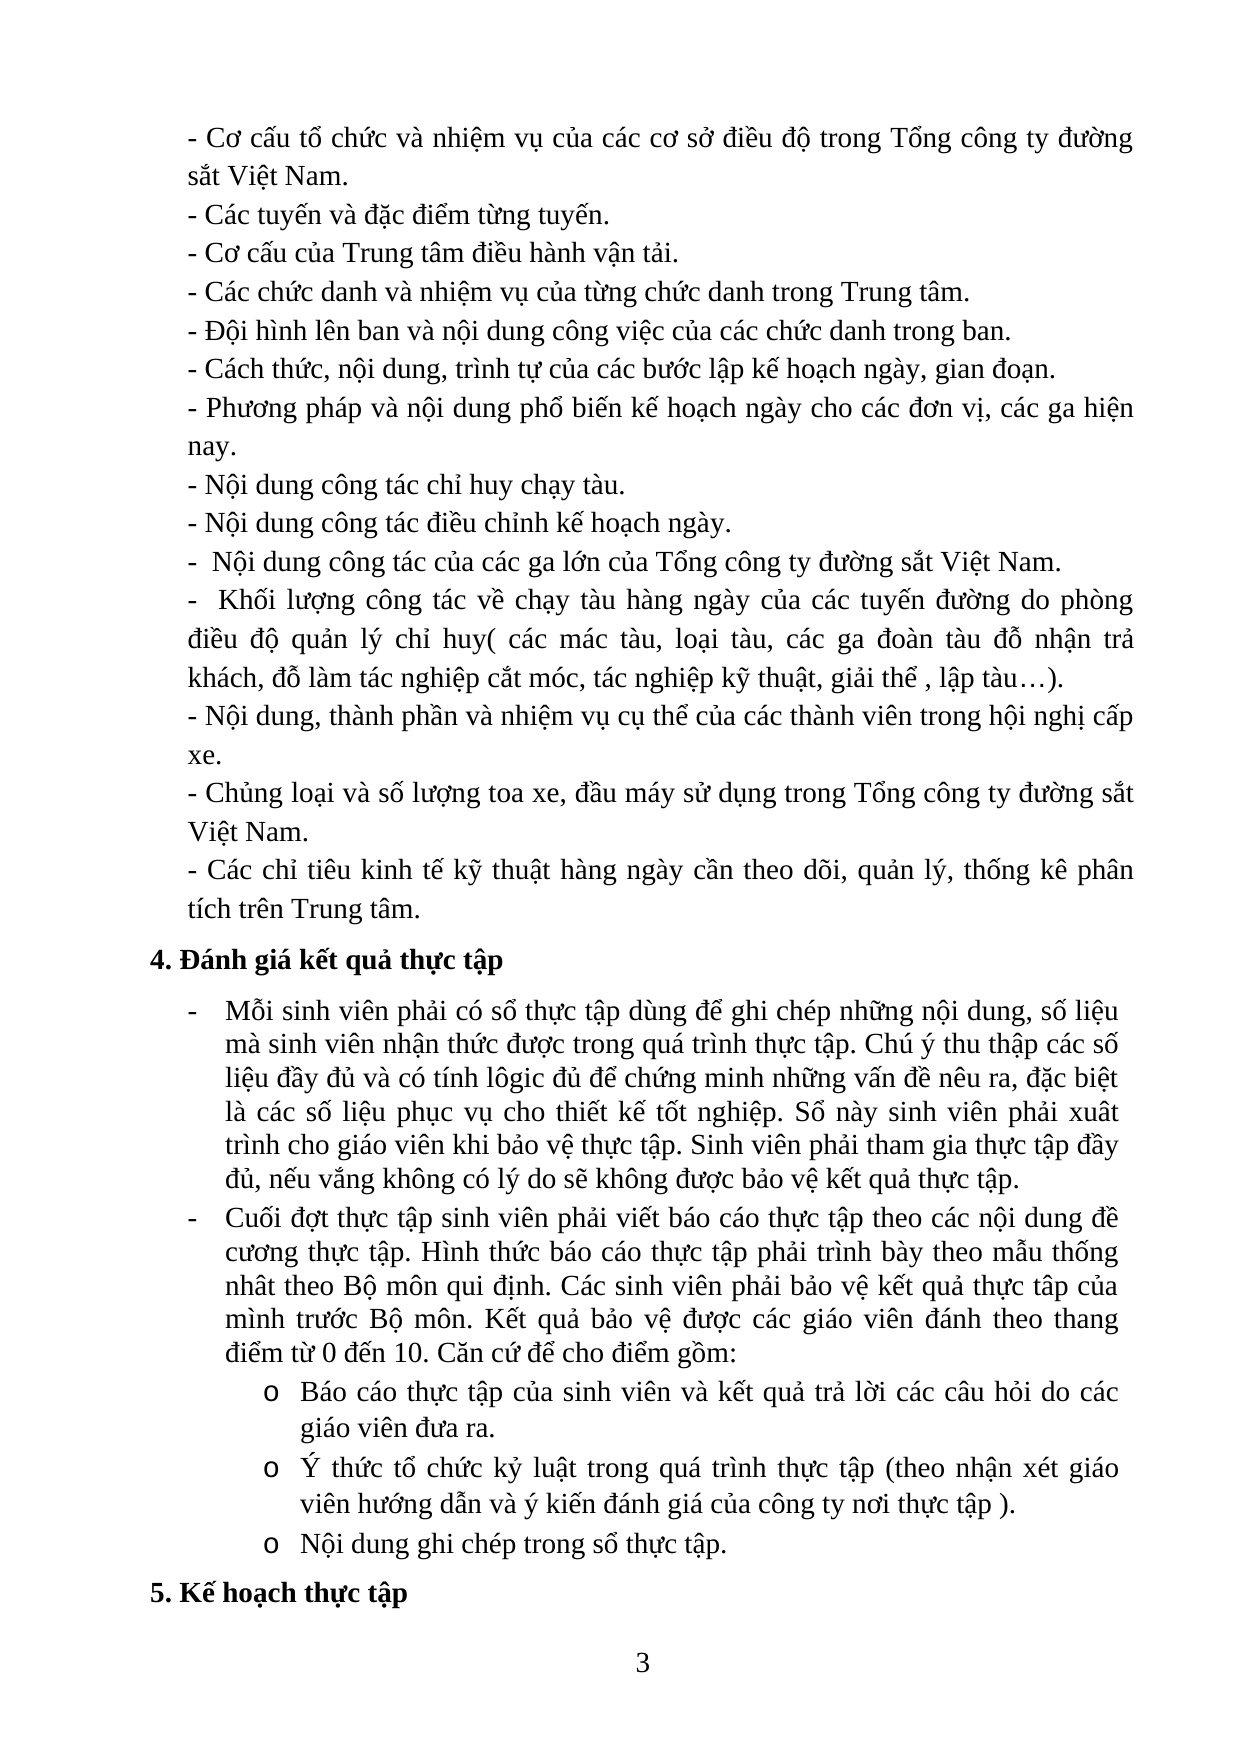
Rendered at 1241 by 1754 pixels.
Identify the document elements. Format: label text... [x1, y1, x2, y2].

text - Cách thức, nội dung, trình tự của các bước lập kế hoạch ngày, gian đoạn. [187, 351, 1135, 385]
list Cuối đợt thực tập sinh viên phải viết báo cáo thực tập theo các nội dung đề cương thực tập. Hình thức báo cáo thực tập phải trình bày theo mẫu thống nhât theo Bộ môn qui định. Các sinh viên phải bảo vệ kết quả thực tâp của mình trước Bộ môn. Kết quả bảo vệ được các giáo viên đánh theo thang điểm từ 0 đến 10. Căn cứ để cho điểm gồm: [187, 1201, 1120, 1368]
text - Đội hình lên ban và nội dung công việc của các chức danh trong ban. [187, 313, 1135, 346]
text - Nội dung công tác điều chỉnh kế hoạch ngày. [187, 505, 1135, 539]
text - Cơ cấu tổ chức và nhiệm vụ của các cơ sở điều độ trong Tổng công ty đường sắt Việt Nam. [187, 120, 1135, 192]
text - Khối lượng công tác về chạy tàu hàng ngày của các tuyến đường do phòng điều độ quản lý chỉ huy( các mác tàu, loại tàu, các ga đoàn tàu đỗ nhận trả khách, đỗ làm tác nghiệp cắt móc, tác nghiệp kỹ thuật, giải thể , lập tàu…). [187, 582, 1135, 693]
list Nội dung ghi chép trong sổ thực tập. [262, 1526, 1120, 1562]
text - Các tuyến và đặc điểm từng tuyến. [187, 197, 1135, 231]
list Báo cáo thực tập của sinh viên và kết quả trả lời các câu hỏi do các giáo viên đưa ra. [262, 1374, 1120, 1444]
text - Nội dung công tác chỉ huy chạy tàu. [187, 467, 1135, 500]
text - Phương pháp và nội dung phổ biến kế hoạch ngày cho các đơn vị, các ga hiện nay. [187, 390, 1135, 462]
text 5. Kế hoạch thực tập [150, 1575, 1135, 1608]
text - Nội dung, thành phần và nhiệm vụ cụ thể của các thành viên trong hội nghị cấp xe. [187, 698, 1135, 770]
text - Nội dung công tác của các ga lớn của Tổng công ty đường sắt Việt . [187, 544, 1135, 577]
text - Các chức danh và nhiệm vụ của từng chức danh trong Trung tâm. [187, 274, 1135, 308]
text - Chủng loại và số lượng toa xe, đầu máy sử dụng trong Tổng công ty đường sắt Việt . [187, 775, 1135, 847]
text - Cơ cấu của Trung tâm điều hành vận tải. [187, 236, 1135, 269]
list Mỗi sinh viên phải có sổ thực tập dùng để ghi chép những nội dung, số liệu mà sinh viên nhận thức được trong quá trình thực tập. Chú ý thu thập các số liệu đầy đủ và có tính lôgic đủ để chứng minh những vấn đề nêu ra, đặc biệt là các số liệu phục vụ cho thiết kế tốt nghiệp. Sổ này sinh viên phải xuât trình cho giáo viên khi bảo vệ thực tập. Sinh viên phải tham gia thực tập đầy đủ, nếu vắng không có lý do sẽ không được bảo vệ kết quả thực tập. [187, 993, 1120, 1194]
list Ý thức tổ chức kỷ luật trong quá trình thực tập (theo nhận xét giáo viên hướng dẫn và ý kiến đánh giá của công ty nơi thực tập ). [262, 1450, 1120, 1520]
text 4. Đánh giá kết quả thực tập [150, 942, 1135, 976]
text - Các chỉ tiêu kinh tế kỹ thuật hàng ngày cần theo dõi, quản lý, thống kê phân tích trên Trung tâm. [187, 852, 1135, 924]
